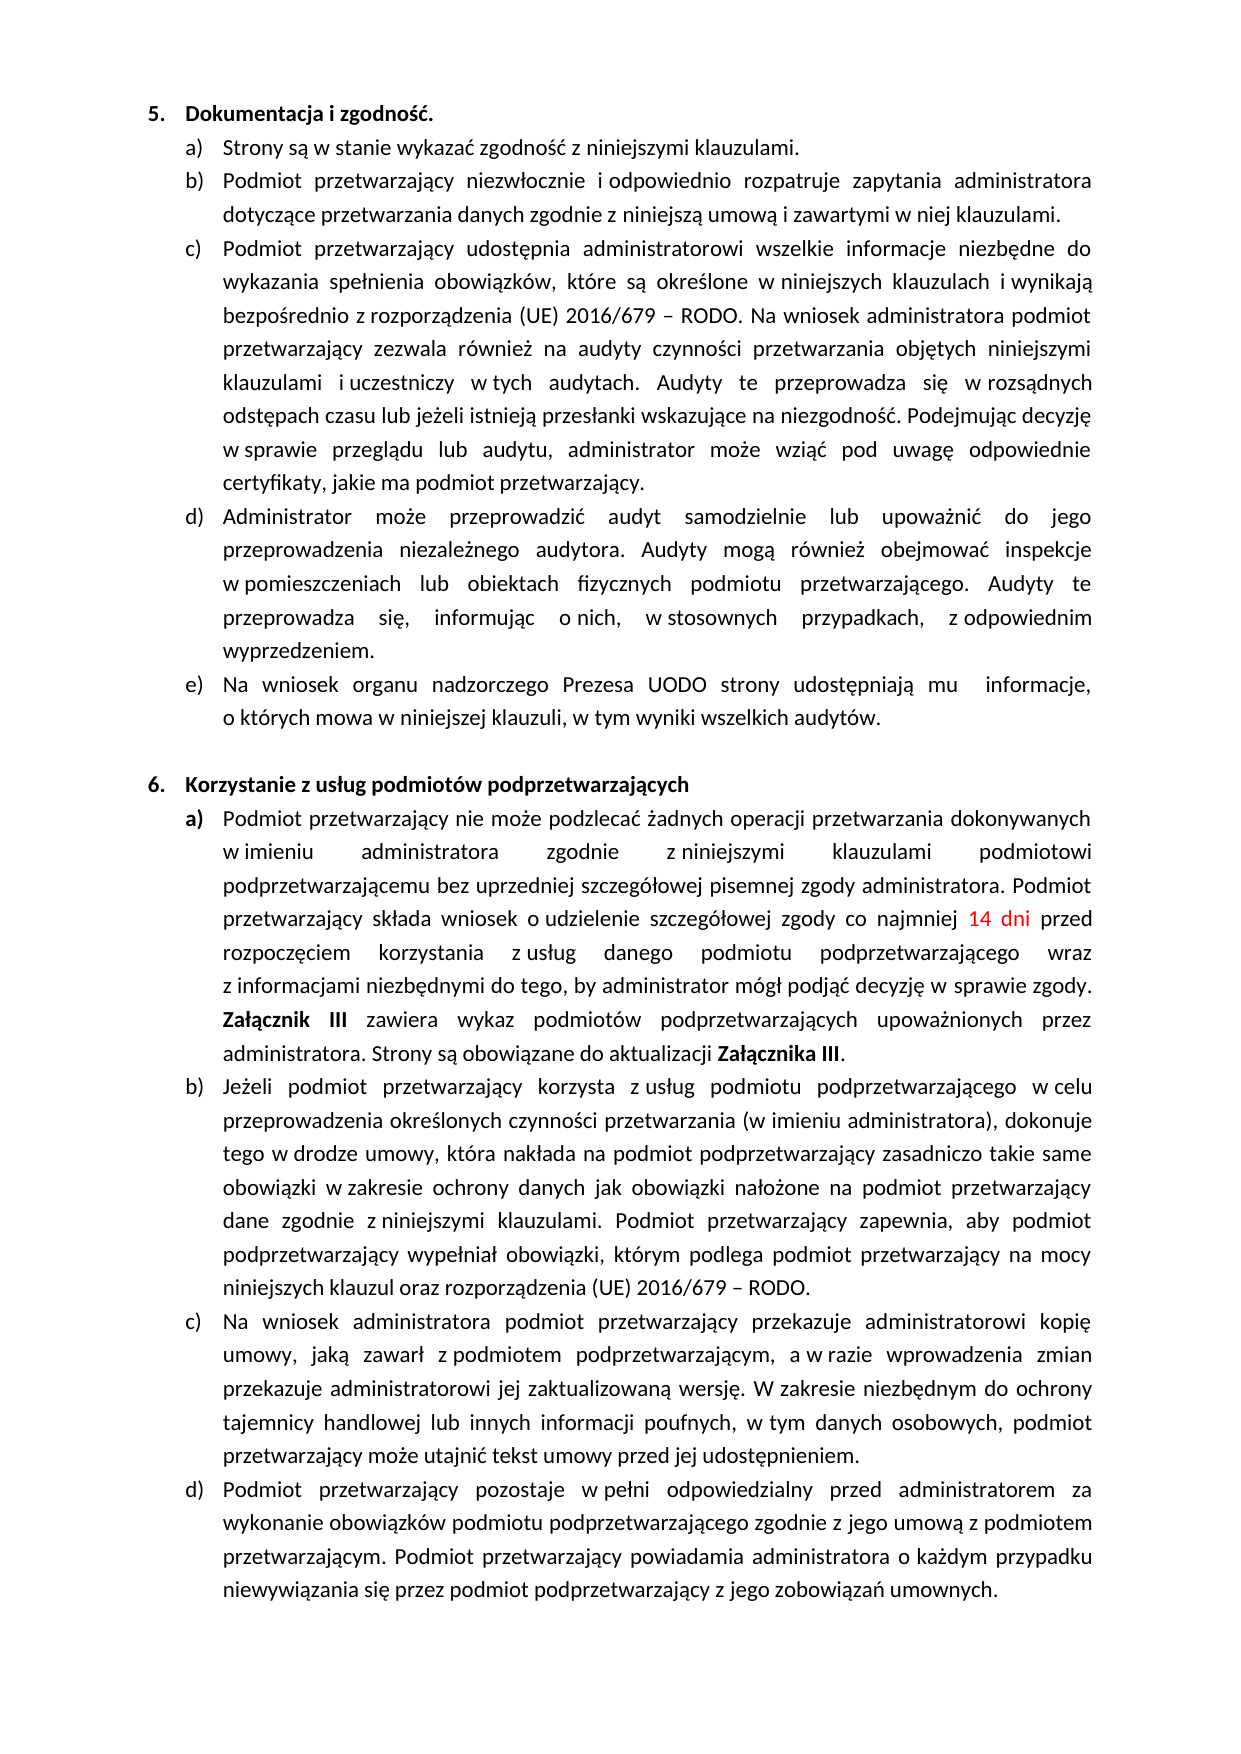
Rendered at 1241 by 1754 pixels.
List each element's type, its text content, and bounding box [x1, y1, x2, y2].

list Podmiot przetwarzający nie może podzlecać żadnych operacji przetwarzania dokonywanych w imieniu administratora zgodnie z niniejszymi klauzulami podmiotowi podprzetwarzającemu bez uprzedniej szczegółowej pisemnej zgody administratora. Podmiot przetwarzający składa wniosek o udzielenie szczegółowej zgody co najmniej 14 dni przed rozpoczęciem korzystania z usług danego podmiotu podprzetwarzającego wraz z informacjami niezbędnymi do tego, by administrator mógł podjąć decyzję w sprawie zgody. Załącznik III zawiera wykaz podmiotów podprzetwarzających upoważnionych przez administratora. Strony są obowiązane do aktualizacji Załącznika III. [185, 804, 1093, 1067]
list Jeżeli podmiot przetwarzający korzysta z usług podmiotu podprzetwarzającego w celu przeprowadzenia określonych czynności przetwarzania (w imieniu administratora), dokonuje tego w drodze umowy, która nakłada na podmiot podprzetwarzający zasadniczo takie same obowiązki w zakresie ochrony danych jak obowiązki nałożone na podmiot przetwarzający dane zgodnie z niniejszymi klauzulami. Podmiot przetwarzający zapewnia, aby podmiot podprzetwarzający wypełniał obowiązki, którym podlega podmiot przetwarzający na mocy niniejszych klauzul oraz rozporządzenia (UE) 2016/679 – RODO. [185, 1072, 1093, 1301]
list Podmiot przetwarzający udostępnia administratorowi wszelkie informacje niezbędne do wykazania spełnienia obowiązków, które są określone w niniejszych klauzulach i wynikają bezpośrednio z rozporządzenia (UE) 2016/679 – RODO. Na wniosek administratora podmiot przetwarzający zezwala również na audyty czynności przetwarzania objętych niniejszymi klauzulami i uczestniczy w tych audytach. Audyty te przeprowadza się w rozsądnych odstępach czasu lub jeżeli istnieją przesłanki wskazujące na niezgodność. Podejmując decyzję w sprawie przeglądu lub audytu, administrator może wziąć pod uwagę odpowiednie certyfikaty, jakie ma podmiot przetwarzający. [185, 234, 1093, 496]
list Podmiot przetwarzający niezwłocznie i odpowiednio rozpatruje zapytania administratora dotyczące przetwarzania danych zgodnie z niniejszą umową i zawartymi w niej klauzulami. [185, 167, 1093, 228]
list Administrator może przeprowadzić audyt samodzielnie lub upoważnić do jego przeprowadzenia niezależnego audytora. Audyty mogą również obejmować inspekcje w pomieszczeniach lub obiektach fizycznych podmiotu przetwarzającego. Audyty te przeprowadza się, informując o nich, w stosownych przypadkach, z odpowiednim wyprzedzeniem. [185, 502, 1093, 664]
list Korzystanie z usług podmiotów podprzetwarzających [148, 770, 1093, 798]
list Strony są w stanie wykazać zgodność z niniejszymi klauzulami. [185, 133, 1093, 161]
list Na wniosek organu nadzorczego Prezesa UODO strony udostępniają mu informacje, o których mowa w niniejszej klauzuli, w tym wyniki wszelkich audytów. [185, 670, 1093, 731]
list Dokumentacja i zgodność. [148, 99, 1093, 127]
list Na wniosek administratora podmiot przetwarzający przekazuje administratorowi kopię umowy, jaką zawarł z podmiotem podprzetwarzającym, a w razie wprowadzenia zmian przekazuje administratorowi jej zaktualizowaną wersję. W zakresie niezbędnym do ochrony tajemnicy handlowej lub innych informacji poufnych, w tym danych osobowych, podmiot przetwarzający może utajnić tekst umowy przed jej udostępnieniem. [185, 1307, 1093, 1469]
list Podmiot przetwarzający pozostaje w pełni odpowiedzialny przed administratorem za wykonanie obowiązków podmiotu podprzetwarzającego zgodnie z jego umową z podmiotem przetwarzającym. Podmiot przetwarzający powiadamia administratora o każdym przypadku niewywiązania się przez podmiot podprzetwarzający z jego zobowiązań umownych. [185, 1475, 1093, 1603]
